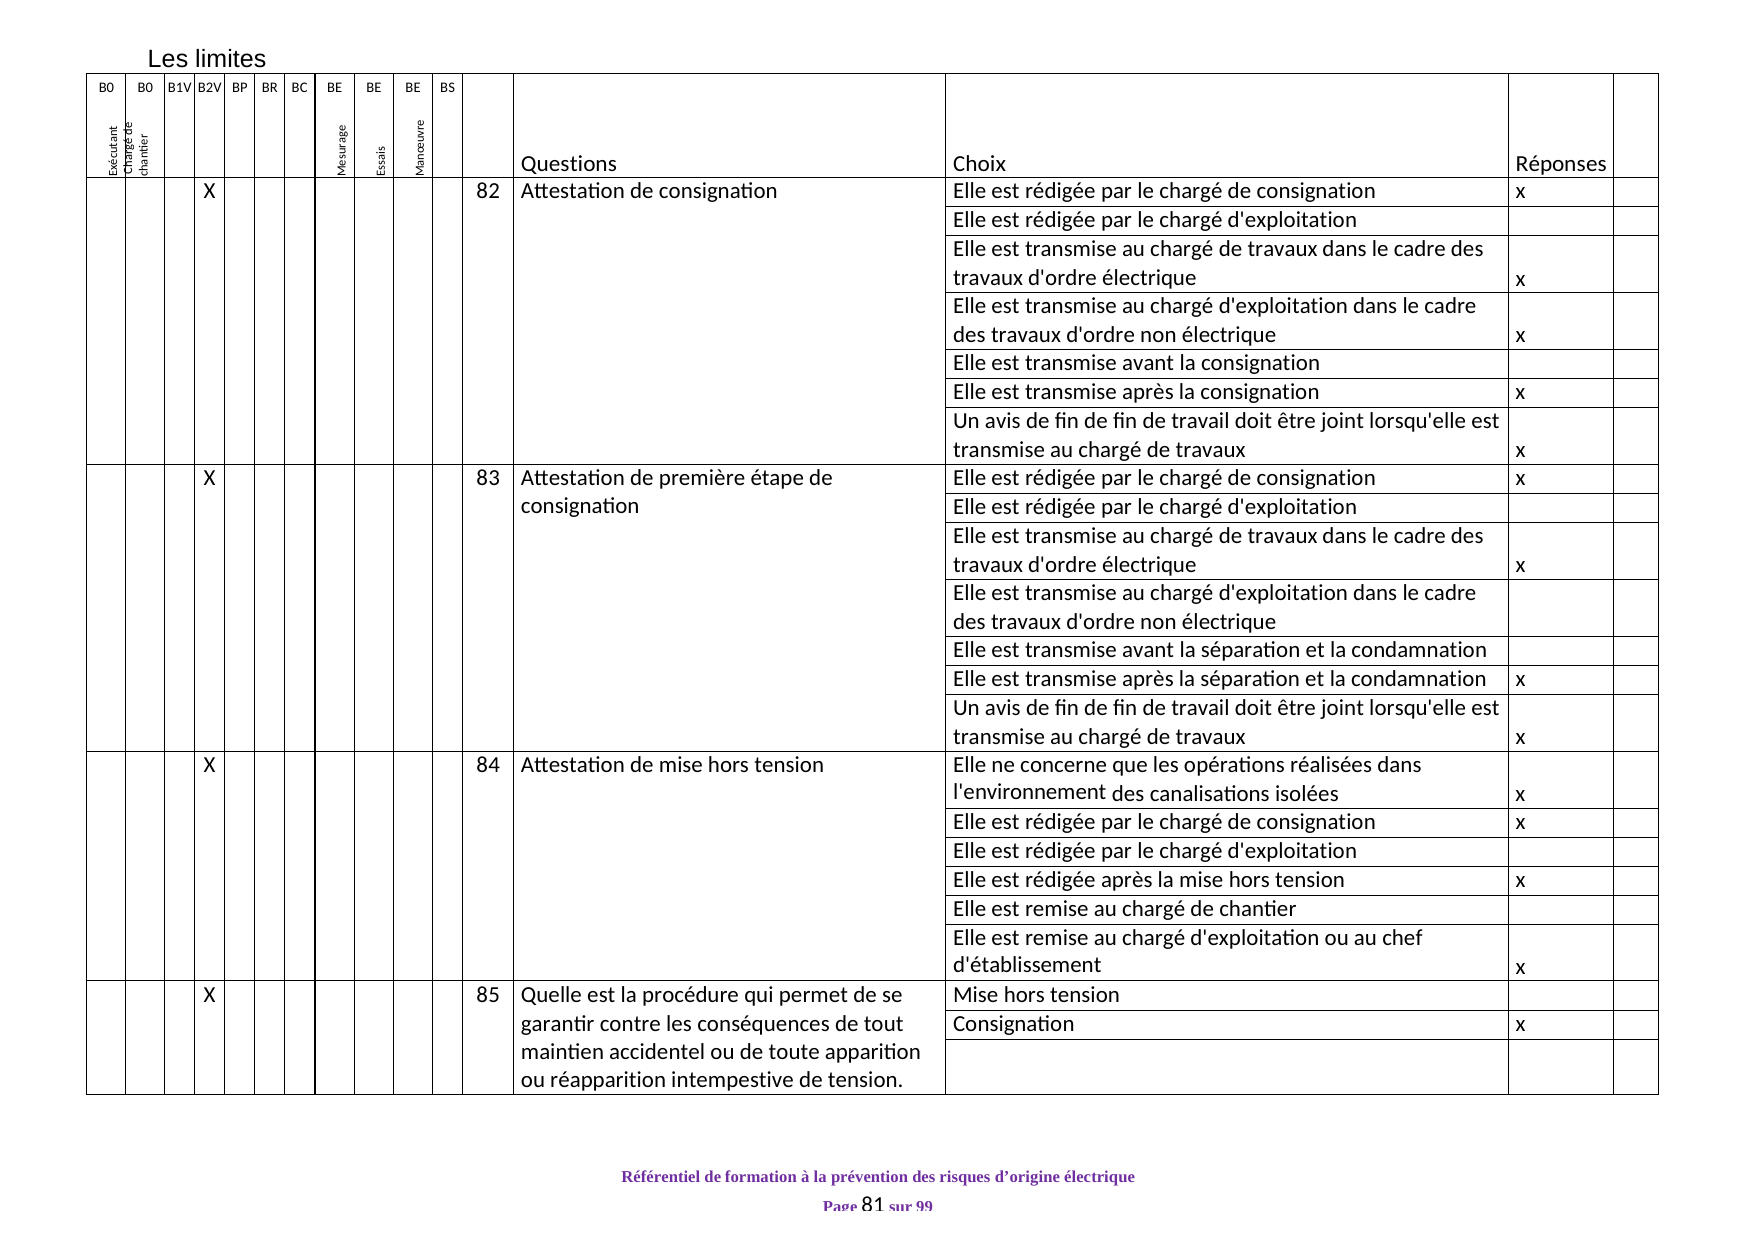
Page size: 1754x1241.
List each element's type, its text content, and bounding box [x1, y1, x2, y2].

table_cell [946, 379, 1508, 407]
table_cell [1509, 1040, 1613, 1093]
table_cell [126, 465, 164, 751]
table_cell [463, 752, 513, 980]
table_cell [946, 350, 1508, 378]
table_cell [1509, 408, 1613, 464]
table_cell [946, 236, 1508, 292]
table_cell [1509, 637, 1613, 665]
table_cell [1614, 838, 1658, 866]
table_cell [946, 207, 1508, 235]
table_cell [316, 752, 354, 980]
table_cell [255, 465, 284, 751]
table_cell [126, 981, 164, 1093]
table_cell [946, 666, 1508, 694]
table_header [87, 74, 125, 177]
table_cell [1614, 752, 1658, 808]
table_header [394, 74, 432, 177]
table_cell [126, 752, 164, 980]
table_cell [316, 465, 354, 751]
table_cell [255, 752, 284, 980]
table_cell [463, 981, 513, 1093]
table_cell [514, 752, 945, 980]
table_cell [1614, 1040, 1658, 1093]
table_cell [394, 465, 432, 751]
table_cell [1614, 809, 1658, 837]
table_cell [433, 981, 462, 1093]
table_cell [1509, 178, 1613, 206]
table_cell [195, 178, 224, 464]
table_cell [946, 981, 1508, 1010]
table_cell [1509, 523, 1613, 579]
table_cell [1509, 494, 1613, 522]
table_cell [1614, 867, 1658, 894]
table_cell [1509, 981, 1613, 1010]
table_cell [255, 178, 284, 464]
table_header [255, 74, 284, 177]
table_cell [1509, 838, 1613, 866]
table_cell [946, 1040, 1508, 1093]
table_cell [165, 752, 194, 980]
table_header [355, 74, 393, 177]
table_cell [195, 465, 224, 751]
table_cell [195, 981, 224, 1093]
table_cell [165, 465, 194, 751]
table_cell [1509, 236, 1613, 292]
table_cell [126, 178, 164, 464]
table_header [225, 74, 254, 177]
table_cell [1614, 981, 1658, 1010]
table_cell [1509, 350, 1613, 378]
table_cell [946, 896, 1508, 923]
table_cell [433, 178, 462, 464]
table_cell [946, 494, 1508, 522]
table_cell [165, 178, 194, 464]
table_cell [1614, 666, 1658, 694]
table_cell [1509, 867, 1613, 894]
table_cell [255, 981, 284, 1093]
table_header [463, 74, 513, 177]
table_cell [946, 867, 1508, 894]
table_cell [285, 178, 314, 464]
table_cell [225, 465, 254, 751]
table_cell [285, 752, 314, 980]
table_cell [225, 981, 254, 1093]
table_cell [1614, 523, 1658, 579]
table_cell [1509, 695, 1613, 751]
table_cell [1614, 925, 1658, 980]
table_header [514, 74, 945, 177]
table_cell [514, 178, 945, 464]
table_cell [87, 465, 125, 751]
text Les limites [147, 44, 1675, 73]
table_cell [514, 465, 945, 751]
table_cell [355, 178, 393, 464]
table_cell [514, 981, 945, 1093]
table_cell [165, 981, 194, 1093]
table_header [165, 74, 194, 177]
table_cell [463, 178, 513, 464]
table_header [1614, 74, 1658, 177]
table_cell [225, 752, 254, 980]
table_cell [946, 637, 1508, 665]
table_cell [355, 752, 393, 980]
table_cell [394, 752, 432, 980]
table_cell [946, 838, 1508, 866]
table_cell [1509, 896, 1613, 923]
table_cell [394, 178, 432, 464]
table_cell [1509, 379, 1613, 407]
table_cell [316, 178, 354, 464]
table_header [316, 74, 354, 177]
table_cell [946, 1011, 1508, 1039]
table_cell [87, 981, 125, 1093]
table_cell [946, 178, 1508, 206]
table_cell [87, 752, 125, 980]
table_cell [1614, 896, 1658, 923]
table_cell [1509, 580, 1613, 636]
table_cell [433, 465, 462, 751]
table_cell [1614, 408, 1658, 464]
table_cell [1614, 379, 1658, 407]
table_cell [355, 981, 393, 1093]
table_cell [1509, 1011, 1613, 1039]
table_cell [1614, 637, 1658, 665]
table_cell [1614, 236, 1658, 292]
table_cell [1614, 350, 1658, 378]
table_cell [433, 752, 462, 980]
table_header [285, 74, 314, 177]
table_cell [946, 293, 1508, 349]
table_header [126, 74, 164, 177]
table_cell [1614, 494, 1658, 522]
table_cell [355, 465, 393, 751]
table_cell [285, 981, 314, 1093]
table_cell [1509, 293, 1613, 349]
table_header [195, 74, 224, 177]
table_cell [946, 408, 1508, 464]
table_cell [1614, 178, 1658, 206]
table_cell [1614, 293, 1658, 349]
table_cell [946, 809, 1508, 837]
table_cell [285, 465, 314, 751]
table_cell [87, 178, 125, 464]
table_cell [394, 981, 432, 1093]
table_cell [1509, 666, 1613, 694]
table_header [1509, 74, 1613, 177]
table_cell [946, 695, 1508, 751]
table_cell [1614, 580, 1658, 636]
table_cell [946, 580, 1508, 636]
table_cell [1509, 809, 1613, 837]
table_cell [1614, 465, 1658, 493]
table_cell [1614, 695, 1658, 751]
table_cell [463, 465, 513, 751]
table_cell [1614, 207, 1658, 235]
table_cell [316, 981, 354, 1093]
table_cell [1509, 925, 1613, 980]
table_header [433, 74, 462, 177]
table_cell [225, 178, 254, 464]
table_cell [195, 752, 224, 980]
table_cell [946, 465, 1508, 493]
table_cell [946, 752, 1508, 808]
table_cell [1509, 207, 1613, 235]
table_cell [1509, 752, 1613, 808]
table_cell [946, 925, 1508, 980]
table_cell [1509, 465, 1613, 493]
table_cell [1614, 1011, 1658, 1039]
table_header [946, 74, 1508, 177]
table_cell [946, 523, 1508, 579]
